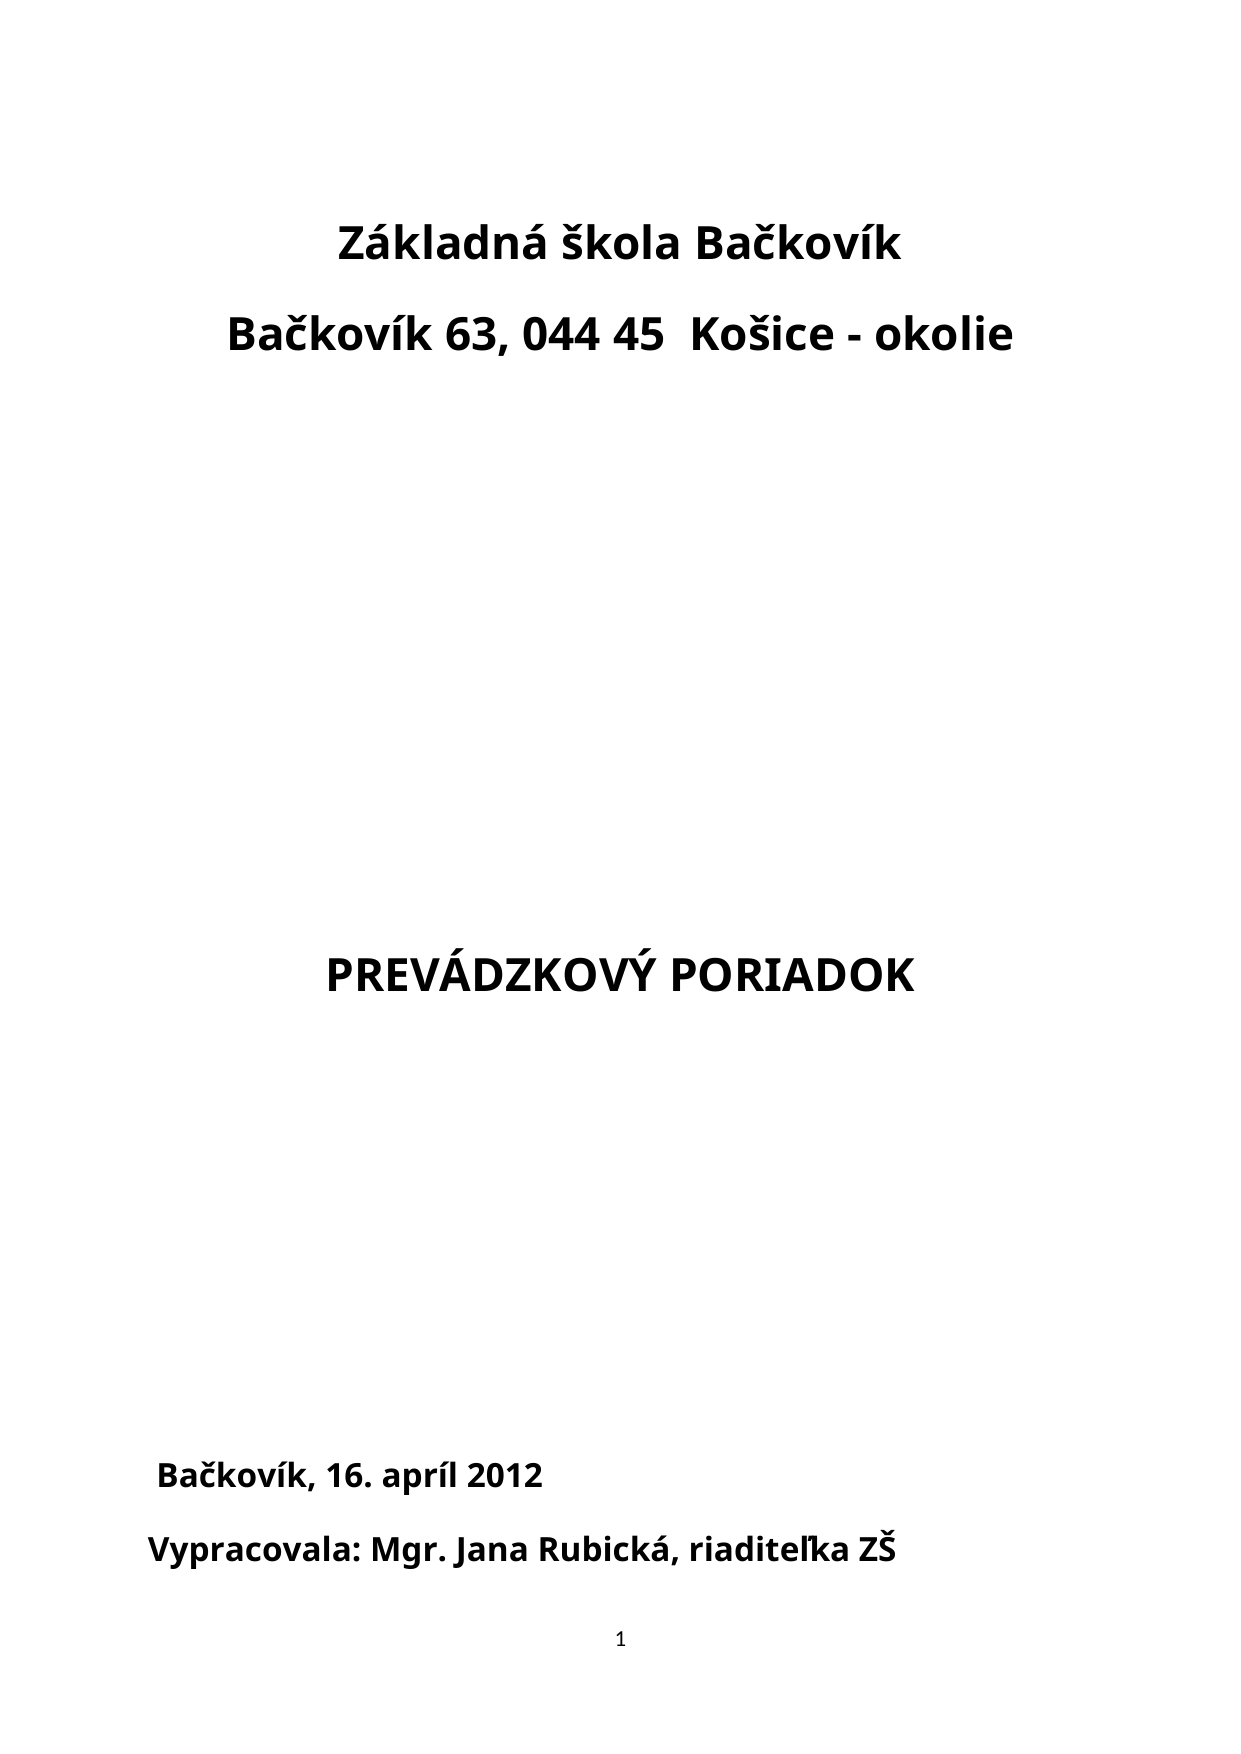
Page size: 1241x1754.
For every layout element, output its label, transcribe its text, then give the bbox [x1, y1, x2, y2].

text Bačkovík 63, 044 45 Košice - okolie [148, 302, 1093, 364]
text PREVÁDZKOVÝ PORIADOK [148, 943, 1093, 1005]
text Bačkovík, 16. apríl 2012 [148, 1451, 1093, 1497]
text Vypracovala: Mgr. Jana Rubická, riaditeľka ZŠ [148, 1526, 1093, 1571]
text Základná škola Bačkovík [148, 210, 1093, 273]
